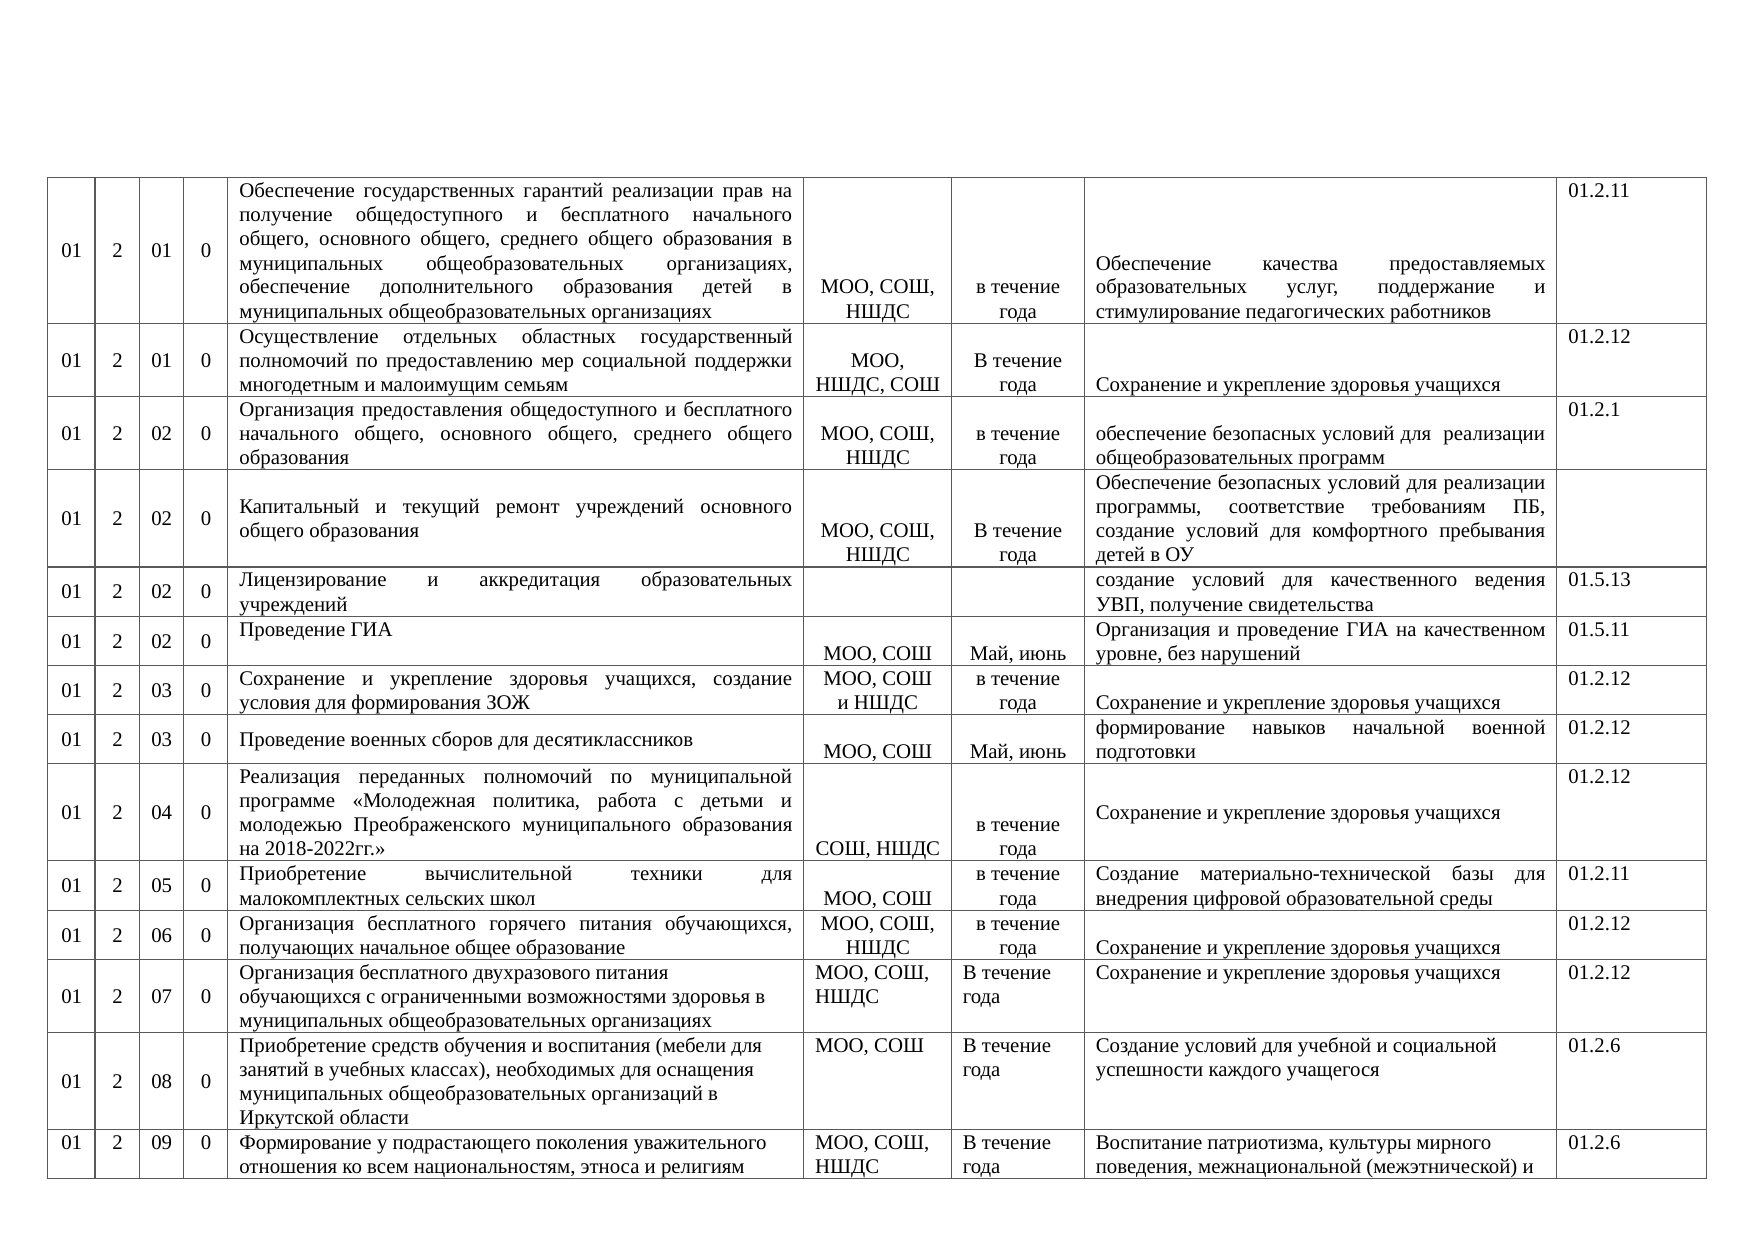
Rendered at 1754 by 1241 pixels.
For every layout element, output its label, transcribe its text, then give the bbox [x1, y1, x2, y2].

table_cell 03 [140, 715, 183, 763]
table_cell 06 [140, 911, 183, 959]
table_cell Организация бесплатного двухразового питания обучающихся с ограниченными возможностями здоровья в муниципальных общеобразовательных организациях [228, 960, 803, 1032]
table_cell 0 [184, 568, 227, 616]
table_cell 03 [140, 666, 183, 714]
table_cell Сохранение и укрепление здоровья учащихся [1085, 324, 1556, 396]
table_cell Организация и проведение ГИА на качественном уровне, без нарушений [1085, 617, 1556, 665]
table_cell в течение года [952, 178, 1084, 323]
table_cell Осуществление отдельных областных государственный полномочий по предоставлению мер социальной поддержки многодетным и малоимущим семьям [228, 324, 803, 396]
table_cell 01 [48, 178, 94, 323]
table_cell Реализация переданных полномочий по муниципальной программе «Молодежная политика, работа с детьми и молодежью Преображенского муниципального образования на 2018-2022гг.» [228, 764, 803, 860]
table_cell 01 [48, 324, 94, 396]
table_cell в течение года [952, 397, 1084, 469]
table_cell 01 [48, 1033, 94, 1129]
table_cell 02 [140, 617, 183, 665]
table_cell Приобретение вычислительной техники для малокомплектных сельских школ [228, 861, 803, 909]
table_cell 01 [48, 715, 94, 763]
table_cell 01.2.12 [1557, 324, 1706, 396]
table_cell [952, 568, 1084, 616]
table_cell МОО, СОШ и НШДС [804, 666, 951, 714]
table_cell 01.2.12 [1557, 911, 1706, 959]
table_cell 01 [48, 470, 94, 566]
table_cell МОО, СОШ [804, 1033, 951, 1129]
table_cell 0 [184, 960, 227, 1032]
table_cell 02 [140, 397, 183, 469]
table_cell 02 [140, 568, 183, 616]
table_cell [1085, 1130, 1556, 1178]
table_cell В течение года [952, 470, 1084, 566]
table_cell 01.2.1 [1557, 397, 1706, 469]
table_cell 09 [140, 1130, 183, 1178]
table_cell 01.2.12 [1557, 764, 1706, 860]
table_cell МОО, СОШ, НШДС [804, 1130, 951, 1178]
table_cell 2 [96, 715, 139, 763]
table_cell Обеспечение безопасных условий для реализации программы, соответствие требованиям ПБ, создание условий для комфортного пребывания детей в ОУ [1085, 470, 1556, 566]
table_cell СОШ, НШДС [804, 764, 951, 860]
table_cell Сохранение и укрепление здоровья учащихся [1085, 666, 1556, 714]
table_cell 01.2.12 [1557, 960, 1706, 1032]
table_cell Май, июнь [952, 617, 1084, 665]
table_cell Сохранение и укрепление здоровья учащихся [1085, 911, 1556, 959]
table_cell Проведение ГИА [228, 617, 803, 665]
table_cell 2 [96, 568, 139, 616]
table_cell Обеспечение качества предоставляемых образовательных услуг, поддержание и стимулирование педагогических работников [1085, 178, 1556, 323]
table_cell 08 [140, 1033, 183, 1129]
table_cell МОО, СОШ, НШДС [804, 397, 951, 469]
table_cell МОО, СОШ, НШДС [804, 178, 951, 323]
table_cell в течение года [952, 861, 1084, 909]
table_cell 0 [184, 1033, 227, 1129]
table_cell 0 [184, 764, 227, 860]
table_cell 01.2.6 [1557, 1130, 1706, 1178]
table_cell В течение года [952, 1130, 1084, 1178]
table_cell Создание материально-технической базы для внедрения цифровой образовательной среды [1085, 861, 1556, 909]
table_cell В течение года [952, 960, 1084, 1032]
table_cell 2 [96, 1033, 139, 1129]
table_cell 2 [96, 764, 139, 860]
table_cell 2 [96, 470, 139, 566]
table_cell 2 [96, 617, 139, 665]
table_cell МОО, СОШ, НШДС [804, 960, 951, 1032]
table_cell 01 [140, 178, 183, 323]
table_cell Лицензирование и аккредитация образовательных учреждений [228, 568, 803, 616]
table_cell 01 [48, 568, 94, 616]
table_cell 0 [184, 1130, 227, 1178]
table_cell [804, 568, 951, 616]
table_cell Приобретение средств обучения и воспитания (мебели для занятий в учебных классах), необходимых для оснащения муниципальных общеобразовательных организаций в Иркутской области [228, 1033, 803, 1129]
table_cell 0 [184, 715, 227, 763]
table_cell 01 [48, 960, 94, 1032]
table_cell МОО, СОШ [804, 715, 951, 763]
table_cell в течение года [952, 764, 1084, 860]
table_cell 0 [184, 470, 227, 566]
table_cell 01.2.6 [1557, 1033, 1706, 1129]
table_cell МОО, СОШ, НШДС [804, 470, 951, 566]
table_cell 2 [96, 666, 139, 714]
table_cell В течение года [952, 324, 1084, 396]
table_cell 01 [48, 397, 94, 469]
table_cell Организация бесплатного горячего питания обучающихся, получающих начальное общее образование [228, 911, 803, 959]
table_cell Проведение военных сборов для десятиклассников [228, 715, 803, 763]
table_cell МОО, СОШ, НШДС [804, 911, 951, 959]
table_cell 2 [96, 911, 139, 959]
table_cell 2 [96, 178, 139, 323]
table_cell 01.2.12 [1557, 715, 1706, 763]
table_cell [1557, 470, 1706, 566]
table_cell 2 [96, 324, 139, 396]
table_cell 01 [48, 617, 94, 665]
table_cell МОО, НШДС, СОШ [804, 324, 951, 396]
table_cell Организация предоставления общедоступного и бесплатного начального общего, основного общего, среднего общего образования [228, 397, 803, 469]
table_cell 01 [48, 1130, 94, 1178]
table_cell 0 [184, 397, 227, 469]
table_cell Сохранение и укрепление здоровья учащихся [1085, 764, 1556, 860]
table_cell 01.2.11 [1557, 178, 1706, 323]
table_cell обеспечение безопасных условий для реализации общеобразовательных программ [1085, 397, 1556, 469]
table_cell 01 [48, 764, 94, 860]
table_cell В течение года [952, 1033, 1084, 1129]
table_cell 05 [140, 861, 183, 909]
table_cell 0 [184, 178, 227, 323]
table_cell 07 [140, 960, 183, 1032]
table_cell 0 [184, 617, 227, 665]
table_cell 01 [48, 861, 94, 909]
table_cell 0 [184, 666, 227, 714]
table_cell Капитальный и текущий ремонт учреждений основного общего образования [228, 470, 803, 566]
table_cell 2 [96, 861, 139, 909]
table_cell создание условий для качественного ведения УВП, получение свидетельства [1085, 568, 1556, 616]
table_cell Создание условий для учебной и социальной успешности каждого учащегося [1085, 1033, 1556, 1129]
table_cell 2 [96, 397, 139, 469]
table_cell МОО, СОШ [804, 617, 951, 665]
table_cell 01 [140, 324, 183, 396]
table_cell 01.5.13 [1557, 568, 1706, 616]
table_cell 0 [184, 324, 227, 396]
table_cell МОО, СОШ [804, 861, 951, 909]
table_cell Обеспечение государственных гарантий реализации прав на получение общедоступного и бесплатного начального общего, основного общего, среднего общего образования в муниципальных общеобразовательных организациях, обеспечение дополнительного образования детей в муниципальных общеобразовательных организациях [228, 178, 803, 323]
table_cell в течение года [952, 666, 1084, 714]
table_cell 01.2.11 [1557, 861, 1706, 909]
table_cell 01.2.12 [1557, 666, 1706, 714]
table_cell 04 [140, 764, 183, 860]
table_cell Сохранение и укрепление здоровья учащихся [1085, 960, 1556, 1032]
table_cell 02 [140, 470, 183, 566]
table_cell 01 [48, 911, 94, 959]
table_cell 2 [96, 960, 139, 1032]
table_cell Сохранение и укрепление здоровья учащихся, создание условия для формирования ЗОЖ [228, 666, 803, 714]
table_cell 0 [184, 911, 227, 959]
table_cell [228, 1130, 803, 1178]
table_cell Май, июнь [952, 715, 1084, 763]
table_cell 0 [184, 861, 227, 909]
table_cell в течение года [952, 911, 1084, 959]
table_cell 2 [96, 1130, 139, 1178]
table_cell 01.5.11 [1557, 617, 1706, 665]
table_cell формирование навыков начальной военной подготовки [1085, 715, 1556, 763]
table_cell 01 [48, 666, 94, 714]
